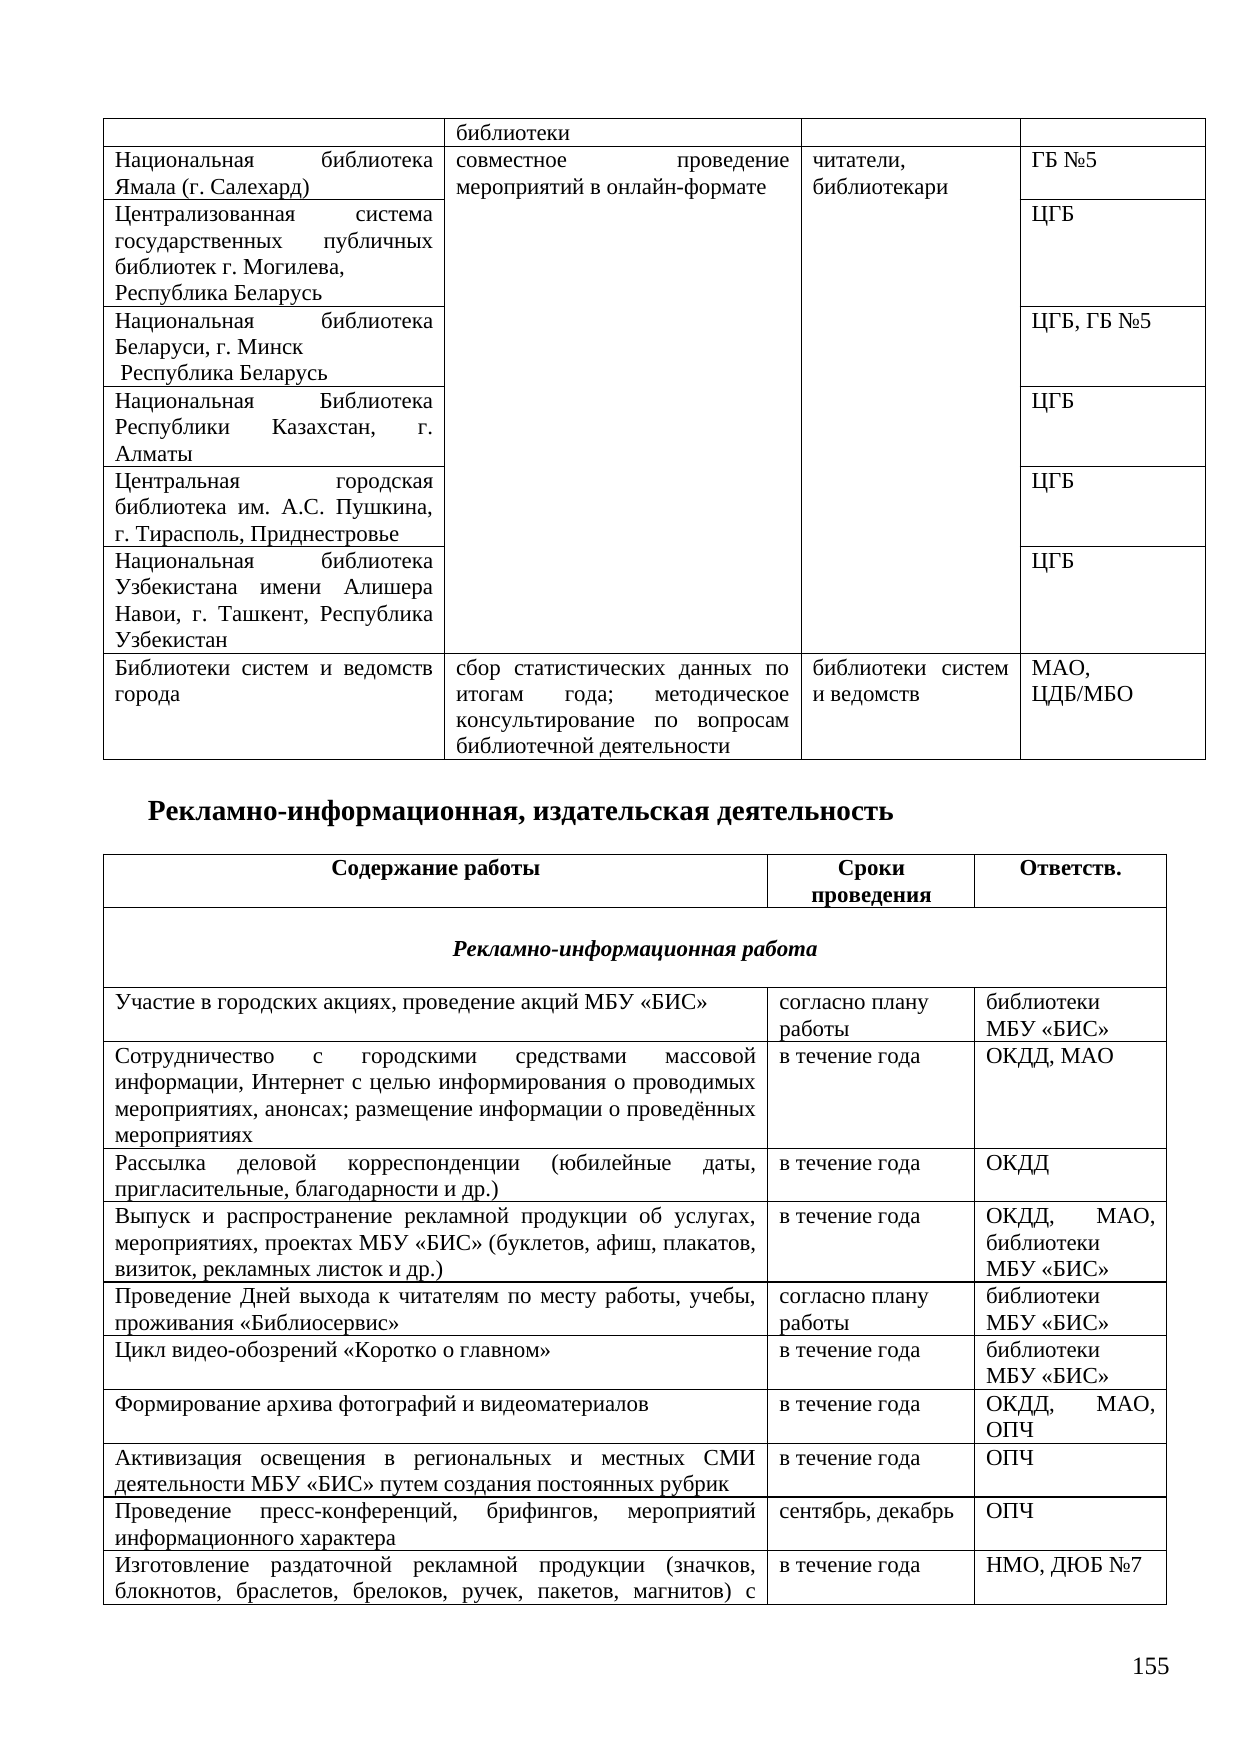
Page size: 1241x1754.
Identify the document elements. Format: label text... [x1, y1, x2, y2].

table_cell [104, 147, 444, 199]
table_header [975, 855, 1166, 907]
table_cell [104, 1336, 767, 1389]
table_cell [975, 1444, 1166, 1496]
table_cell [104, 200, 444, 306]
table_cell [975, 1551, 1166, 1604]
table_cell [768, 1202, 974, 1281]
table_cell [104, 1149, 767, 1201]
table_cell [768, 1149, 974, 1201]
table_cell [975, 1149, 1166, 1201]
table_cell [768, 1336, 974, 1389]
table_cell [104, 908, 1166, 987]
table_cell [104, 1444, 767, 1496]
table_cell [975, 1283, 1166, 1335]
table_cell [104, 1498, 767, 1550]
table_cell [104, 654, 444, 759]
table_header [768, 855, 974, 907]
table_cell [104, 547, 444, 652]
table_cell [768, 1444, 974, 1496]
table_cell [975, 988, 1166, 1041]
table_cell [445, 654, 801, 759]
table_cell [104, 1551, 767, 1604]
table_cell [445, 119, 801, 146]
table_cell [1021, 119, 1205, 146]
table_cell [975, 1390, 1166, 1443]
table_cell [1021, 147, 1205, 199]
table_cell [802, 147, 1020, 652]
text Рекламно-информационная, издательская деятельность [148, 793, 1169, 827]
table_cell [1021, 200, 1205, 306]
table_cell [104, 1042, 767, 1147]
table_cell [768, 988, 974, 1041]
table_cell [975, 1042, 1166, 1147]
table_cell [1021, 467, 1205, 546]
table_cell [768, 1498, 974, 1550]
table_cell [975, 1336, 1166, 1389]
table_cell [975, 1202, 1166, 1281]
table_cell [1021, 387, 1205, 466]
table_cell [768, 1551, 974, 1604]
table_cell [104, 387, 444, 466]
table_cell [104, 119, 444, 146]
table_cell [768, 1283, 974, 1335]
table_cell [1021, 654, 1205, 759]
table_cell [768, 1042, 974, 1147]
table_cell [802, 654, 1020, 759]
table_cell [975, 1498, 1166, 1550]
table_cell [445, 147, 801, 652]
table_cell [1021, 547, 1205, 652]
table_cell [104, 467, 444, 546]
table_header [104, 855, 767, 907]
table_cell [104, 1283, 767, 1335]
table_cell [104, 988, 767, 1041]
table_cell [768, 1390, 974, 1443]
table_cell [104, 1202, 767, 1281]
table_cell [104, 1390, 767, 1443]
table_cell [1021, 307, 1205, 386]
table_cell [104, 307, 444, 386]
